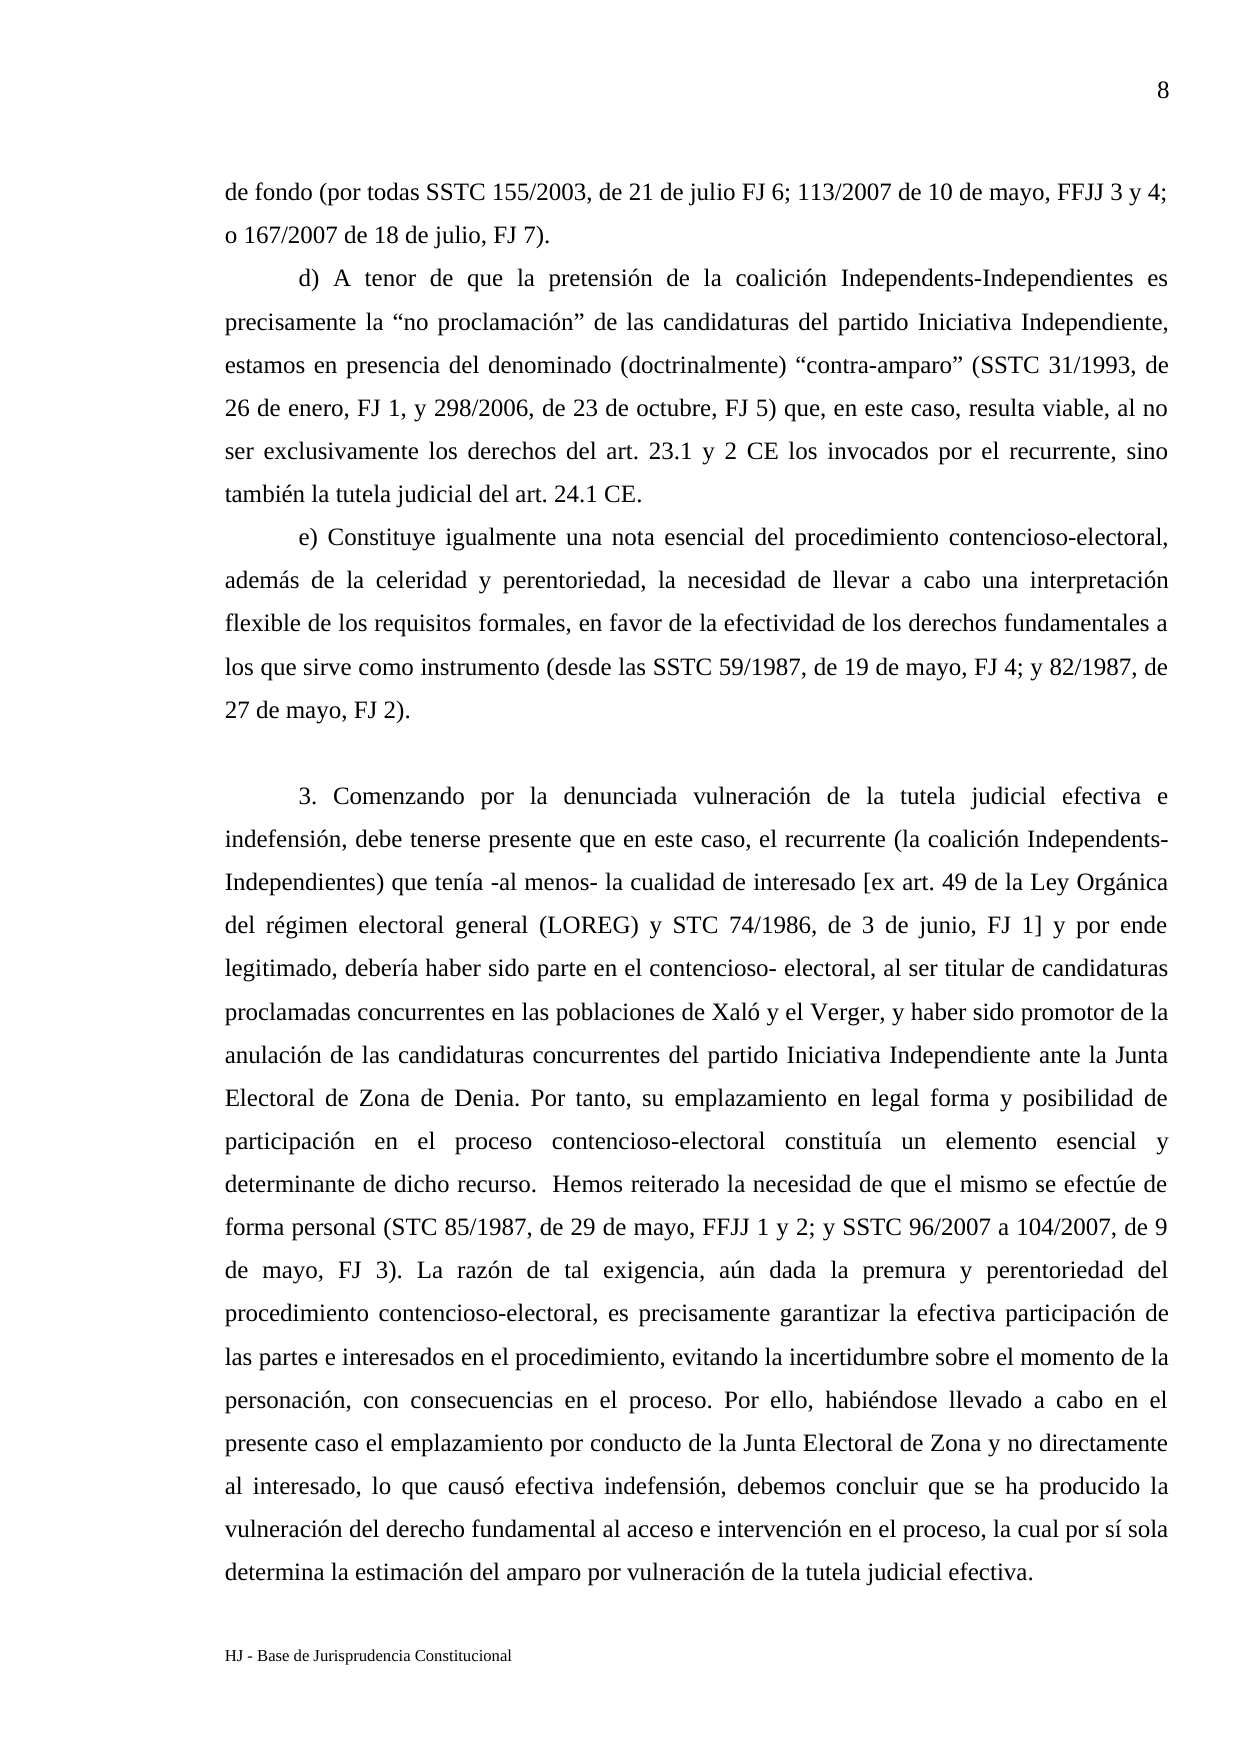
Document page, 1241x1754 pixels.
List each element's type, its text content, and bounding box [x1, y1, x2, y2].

text d) A tenor de que la pretensión de la coalición Independents-Independientes es precisamente la “no proclamación” de las candidaturas del partido Iniciativa Independiente, estamos en presencia del denominado (doctrinalmente) “contra-amparo” (SSTC 31/1993, de 26 de enero, FJ 1, y 298/2006, de 23 de octubre, FJ 5) que, en este caso, resulta viable, al no ser exclusivamente los derechos del art. 23.1 y 2 CE los invocados por el recurrente, sino también la tutela judicial del art. 24.1 CE. [224, 263, 1169, 508]
text e) Constituye igualmente una nota esencial del procedimiento contencioso-electoral, además de la celeridad y perentoriedad, la necesidad de llevar a cabo una interpretación flexible de los requisitos formales, en favor de la efectividad de los derechos fundamentales a los que sirve como instrumento (desde las SSTC 59/1987, de 19 de mayo, FJ 4; y 82/1987, de 27 de mayo, FJ 2). [224, 522, 1169, 723]
text 3. Comenzando por la denunciada vulneración de la tutela judicial efectiva e indefensión, debe tenerse presente que en este caso, el recurrente (la coalición Independents-Independientes) que tenía -al menos- la cualidad de interesado [ex art. 49 de la Ley Orgánica del régimen electoral general (LOREG) y STC 74/1986, de 3 de junio, FJ 1] y por ende legitimado, debería haber sido parte en el contencioso- electoral, al ser titular de candidaturas proclamadas concurrentes en las poblaciones de Xaló y el Verger, y haber sido promotor de la anulación de las candidaturas concurrentes del partido Iniciativa Independiente ante la Junta Electoral de Zona de Denia. Por tanto, su emplazamiento en legal forma y posibilidad de participación en el proceso contencioso-electoral constituía un elemento esencial y determinante de dicho recurso. Hemos reiterado la necesidad de que el mismo se efectúe de forma personal (STC 85/1987, de 29 de mayo, FFJJ 1 y 2; y SSTC 96/2007 a 104/2007, de 9 de mayo, FJ 3). La razón de tal exigencia, aún dada la premura y perentoriedad del procedimiento contencioso-electoral, es precisamente garantizar la efectiva participación de las partes e interesados en el procedimiento, evitando la incertidumbre sobre el momento de la personación, con consecuencias en el proceso. Por ello, habiéndose llevado a cabo en el presente caso el emplazamiento por conducto de la Junta Electoral de Zona y no directamente al interesado, lo que causó efectiva indefensión, debemos concluir que se ha producido la vulneración del derecho fundamental al acceso e intervención en el proceso, la cual por sí sola determina la estimación del amparo por vulneración de la tutela judicial efectiva. [224, 781, 1169, 1586]
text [224, 177, 1169, 249]
